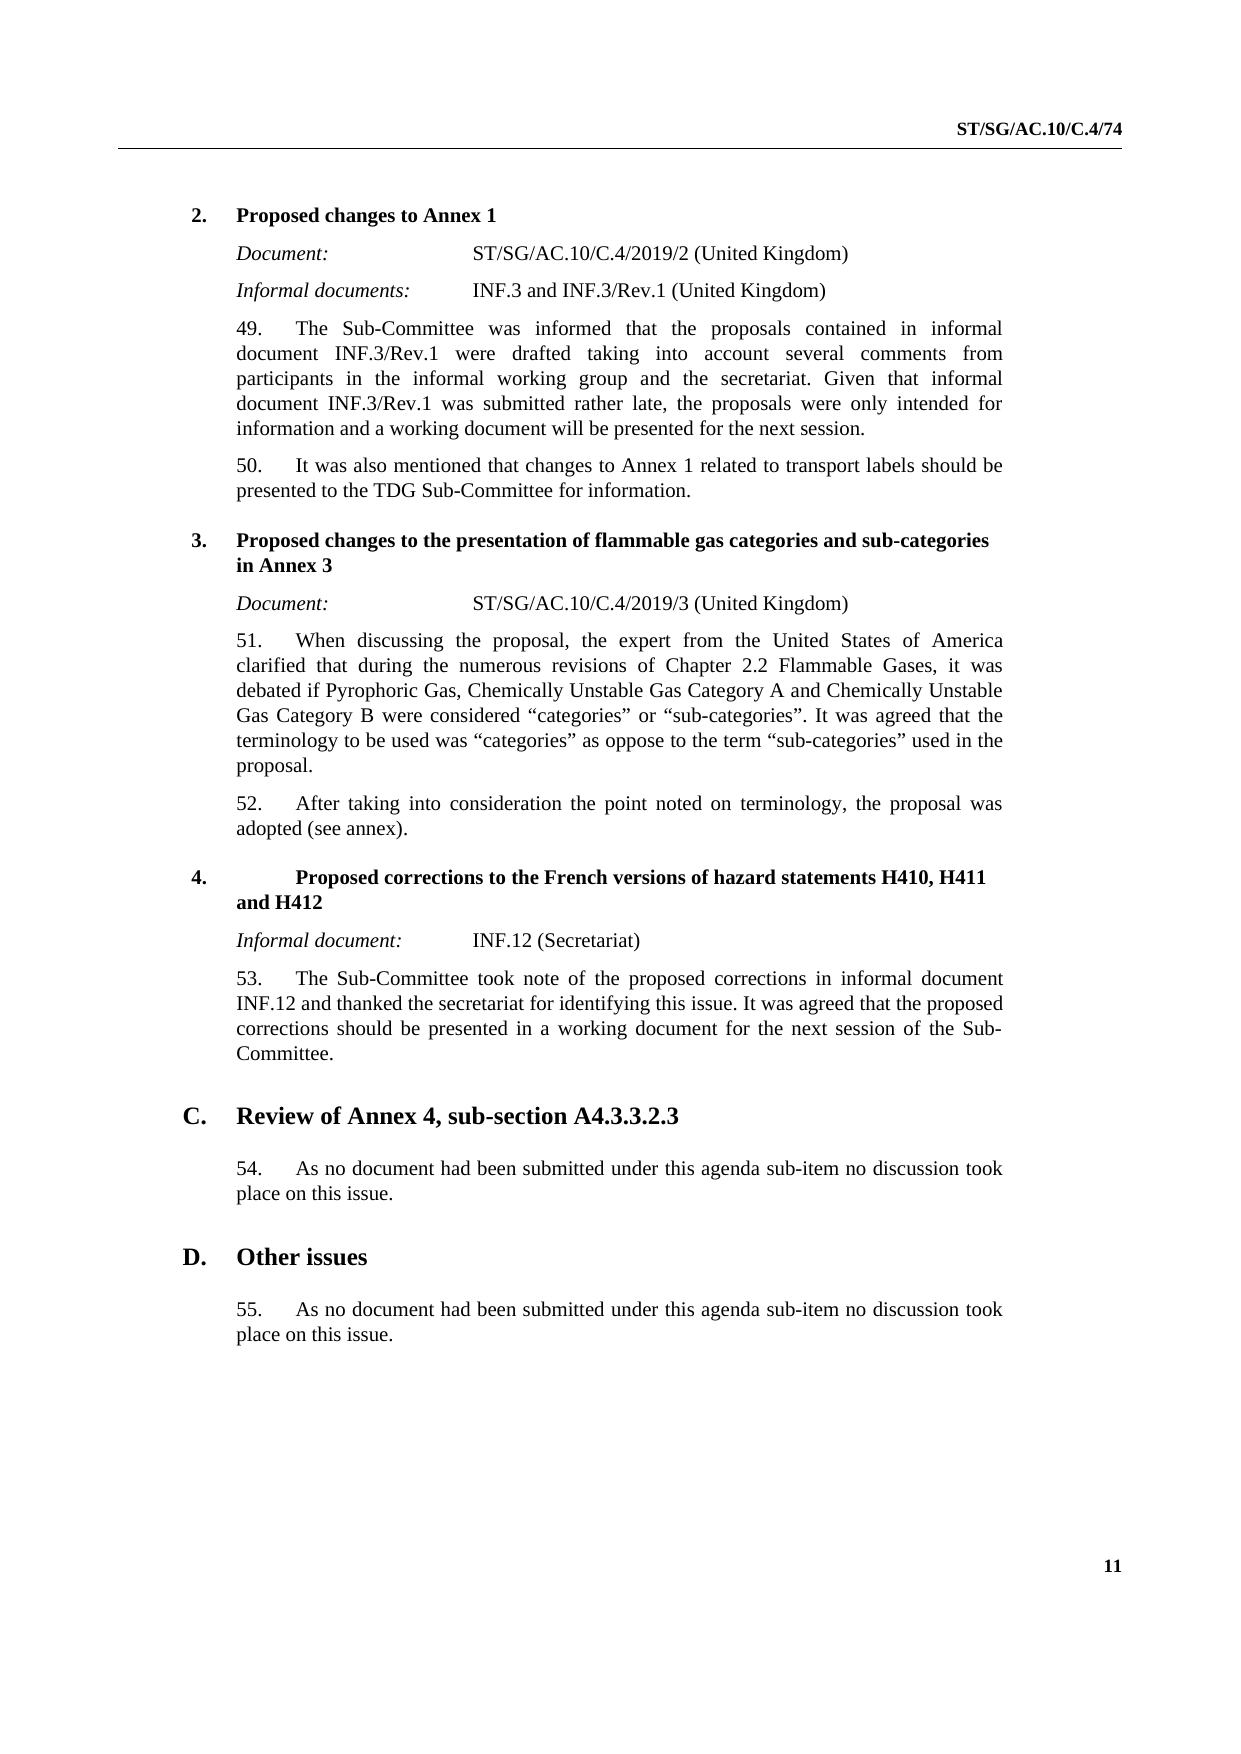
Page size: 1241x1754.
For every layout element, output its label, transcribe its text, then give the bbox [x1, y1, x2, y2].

text Document: ST/SG/AC.10/C.4/2019/3 (United Kingdom) [236, 590, 1004, 615]
text Informal document: INF.12 (Secretariat) [236, 927, 1004, 952]
text 49. The Sub-Committee was informed that the proposals contained in informal document INF.3/Rev.1 were drafted taking into account several comments from participants in the informal working group and the secretariat. Given that informal document INF.3/Rev.1 was submitted rather late, the proposals were only intended for information and a working document will be presented for the next session. [236, 315, 1004, 440]
text 55. As no document had been submitted under this agenda sub-item no discussion took place on this issue. [236, 1296, 1004, 1346]
text 4. Proposed corrections to the French versions of hazard statements H410, H411 and H412 [118, 865, 1004, 915]
text C. Review of Annex 4, sub-section A4.3.3.2.3 [118, 1102, 1004, 1130]
text D. Other issues [118, 1243, 1004, 1271]
text 53. The Sub-Committee took note of the proposed corrections in informal document INF.12 and thanked the secretariat for identifying this issue. It was agreed that the proposed corrections should be presented in a working document for the next session of the Sub-Committee. [236, 965, 1004, 1065]
text 52. After taking into consideration the point noted on terminology, the proposal was adopted (see annex). [236, 790, 1004, 840]
text Document: ST/SG/AC.10/C.4/2019/2 (United Kingdom) [236, 240, 1004, 265]
text 54. As no document had been submitted under this agenda sub-item no discussion took place on this issue. [236, 1155, 1004, 1205]
text 50. It was also mentioned that changes to Annex 1 related to transport labels should be presented to the TDG Sub-Committee for information. [236, 452, 1004, 502]
text 51. When discussing the proposal, the expert from the United States of America clarified that during the numerous revisions of Chapter 2.2 Flammable Gases, it was debated if Pyrophoric Gas, Chemically Unstable Gas Category A and Chemically Unstable Gas Category B were considered “categories” or “sub-categories”. It was agreed that the terminology to be used was “categories” as oppose to the term “sub-categories” used in the proposal. [236, 627, 1004, 777]
text 2. Proposed changes to Annex 1 [118, 202, 1004, 227]
text Informal documents: INF.3 and INF.3/Rev.1 (United Kingdom) [236, 277, 1004, 302]
text 3. Proposed changes to the presentation of flammable gas categories and sub-categories in Annex 3 [118, 527, 1004, 577]
